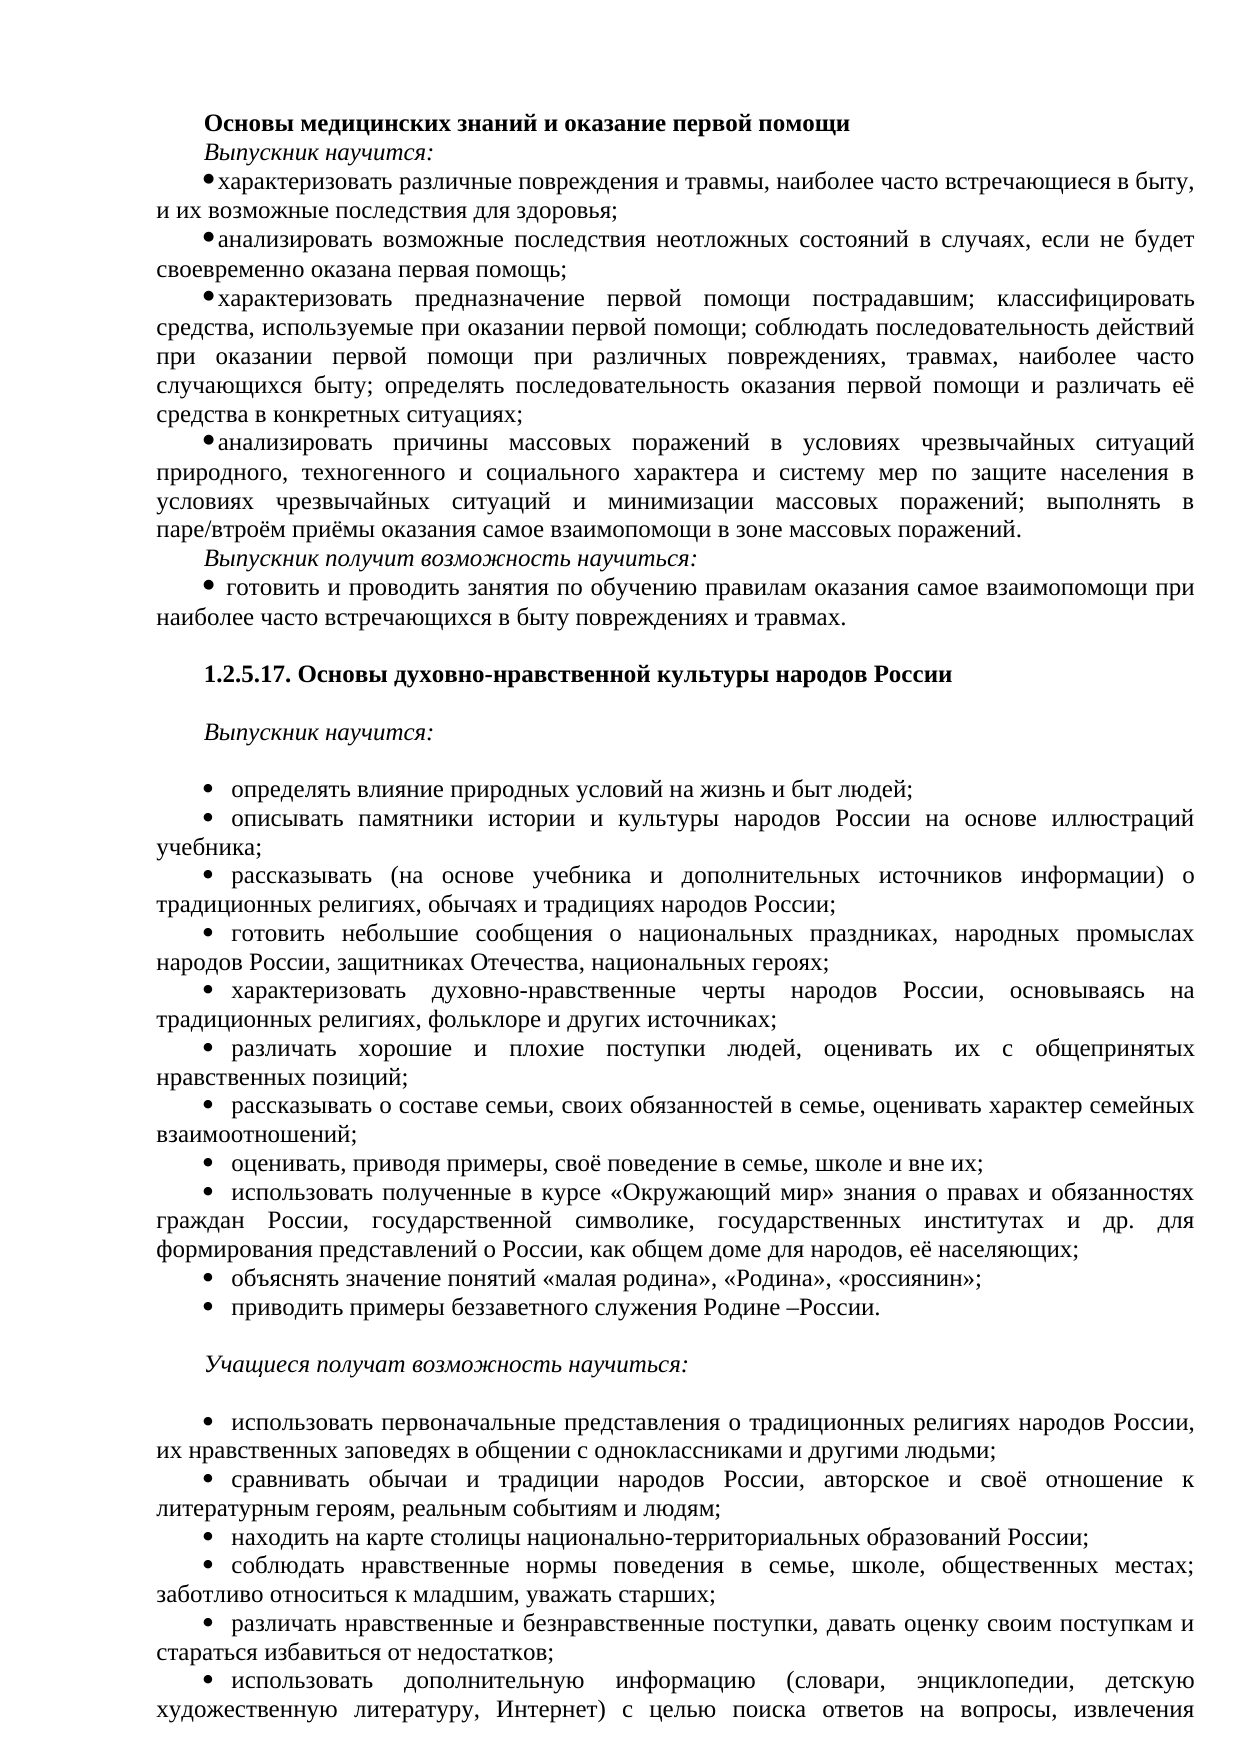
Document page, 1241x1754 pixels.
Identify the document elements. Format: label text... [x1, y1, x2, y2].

list готовить небольшие сообщения о национальных праздниках, народных промыслах народов России, защитниках Отечества, национальных героях; [156, 918, 1196, 976]
list готовить и проводить занятия по обучению правилам оказания самое взаимопомощи при наиболее часто встречающихся в быту повреждениях и травмах. [156, 572, 1196, 631]
list различать нравственные и безнравственные поступки, давать оценку своим поступкам и стараться избавиться от недостатков; [156, 1608, 1196, 1666]
list сравнивать обычаи и традиции народов России, авторское и своё отношение к литературным героям, реальным событиям и людям; [156, 1464, 1196, 1522]
list соблюдать нравственные нормы поведения в семье, школе, общественных местах; заботливо относиться к младшим, уважать старших; [156, 1551, 1196, 1608]
list характеризовать различные повреждения и травмы, наиболее часто встречающиеся в быту, и их возможные последствия для здоровья; [156, 166, 1196, 224]
text Выпускник научится: [156, 717, 1196, 746]
text Выпускник получит возможность научиться: [156, 543, 1196, 572]
text 1.2.5.17. Основы духовно-нравственной культуры народов России [156, 659, 1196, 688]
list использовать первоначальные представления о традиционных религиях народов России, их нравственных заповедях в общении с одноклассниками и другими людьми; [156, 1407, 1196, 1464]
list различать хорошие и плохие поступки людей, оценивать их с общепринятых нравственных позиций; [156, 1033, 1196, 1091]
list находить на карте столицы национально-территориальных образований России; [156, 1522, 1196, 1551]
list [156, 1666, 1196, 1723]
list характеризовать духовно-нравственные черты народов России, основываясь на традиционных религиях, фольклоре и других источниках; [156, 976, 1196, 1033]
list определять влияние природных условий на жизнь и быт людей; [156, 774, 1196, 803]
list рассказывать о составе семьи, своих обязанностей в семье, оценивать характер семейных взаимоотношений; [156, 1091, 1196, 1148]
list использовать полученные в курсе «Окружающий мир» знания о правах и обязанностях граждан России, государственной символике, государственных институтах и др. для формирования представлений о России, как общем доме для народов, её населяющих; [156, 1177, 1196, 1263]
list описывать памятники истории и культуры народов России на основе иллюстраций учебника; [156, 803, 1196, 861]
list характеризовать предназначение первой помощи пострадавшим; классифицировать средства, используемые при оказании первой помощи; соблюдать последовательность действий при оказании первой помощи при различных повреждениях, травмах, наиболее часто случающихся быту; определять последовательность оказания первой помощи и различать её средства в конкретных ситуациях; [156, 283, 1196, 427]
text Учащиеся получат возможность научиться: [156, 1349, 1196, 1378]
text Выпускник научится: [156, 137, 1196, 166]
list приводить примеры беззаветного служения Родине –России. [156, 1292, 1196, 1321]
list рассказывать (на основе учебника и дополнительных источников информации) о традиционных религиях, обычаях и традициях народов России; [156, 861, 1196, 918]
list оценивать, приводя примеры, своё поведение в семье, школе и вне их; [156, 1148, 1196, 1177]
text Основы медицинских знаний и оказание первой помощи [156, 108, 1196, 137]
list объяснять значение понятий «малая родина», «Родина», «россиянин»; [156, 1263, 1196, 1292]
list анализировать возможные последствия неотложных состояний в случаях, если не будет своевременно оказана первая помощь; [156, 224, 1196, 283]
list анализировать причины массовых поражений в условиях чрезвычайных ситуаций природного, техногенного и социального характера и систему мер по защите населения в условиях чрезвычайных ситуаций и минимизации массовых поражений; выполнять в паре/втроём приёмы оказания самое взаимопомощи в зоне массовых поражений. [156, 427, 1196, 543]
